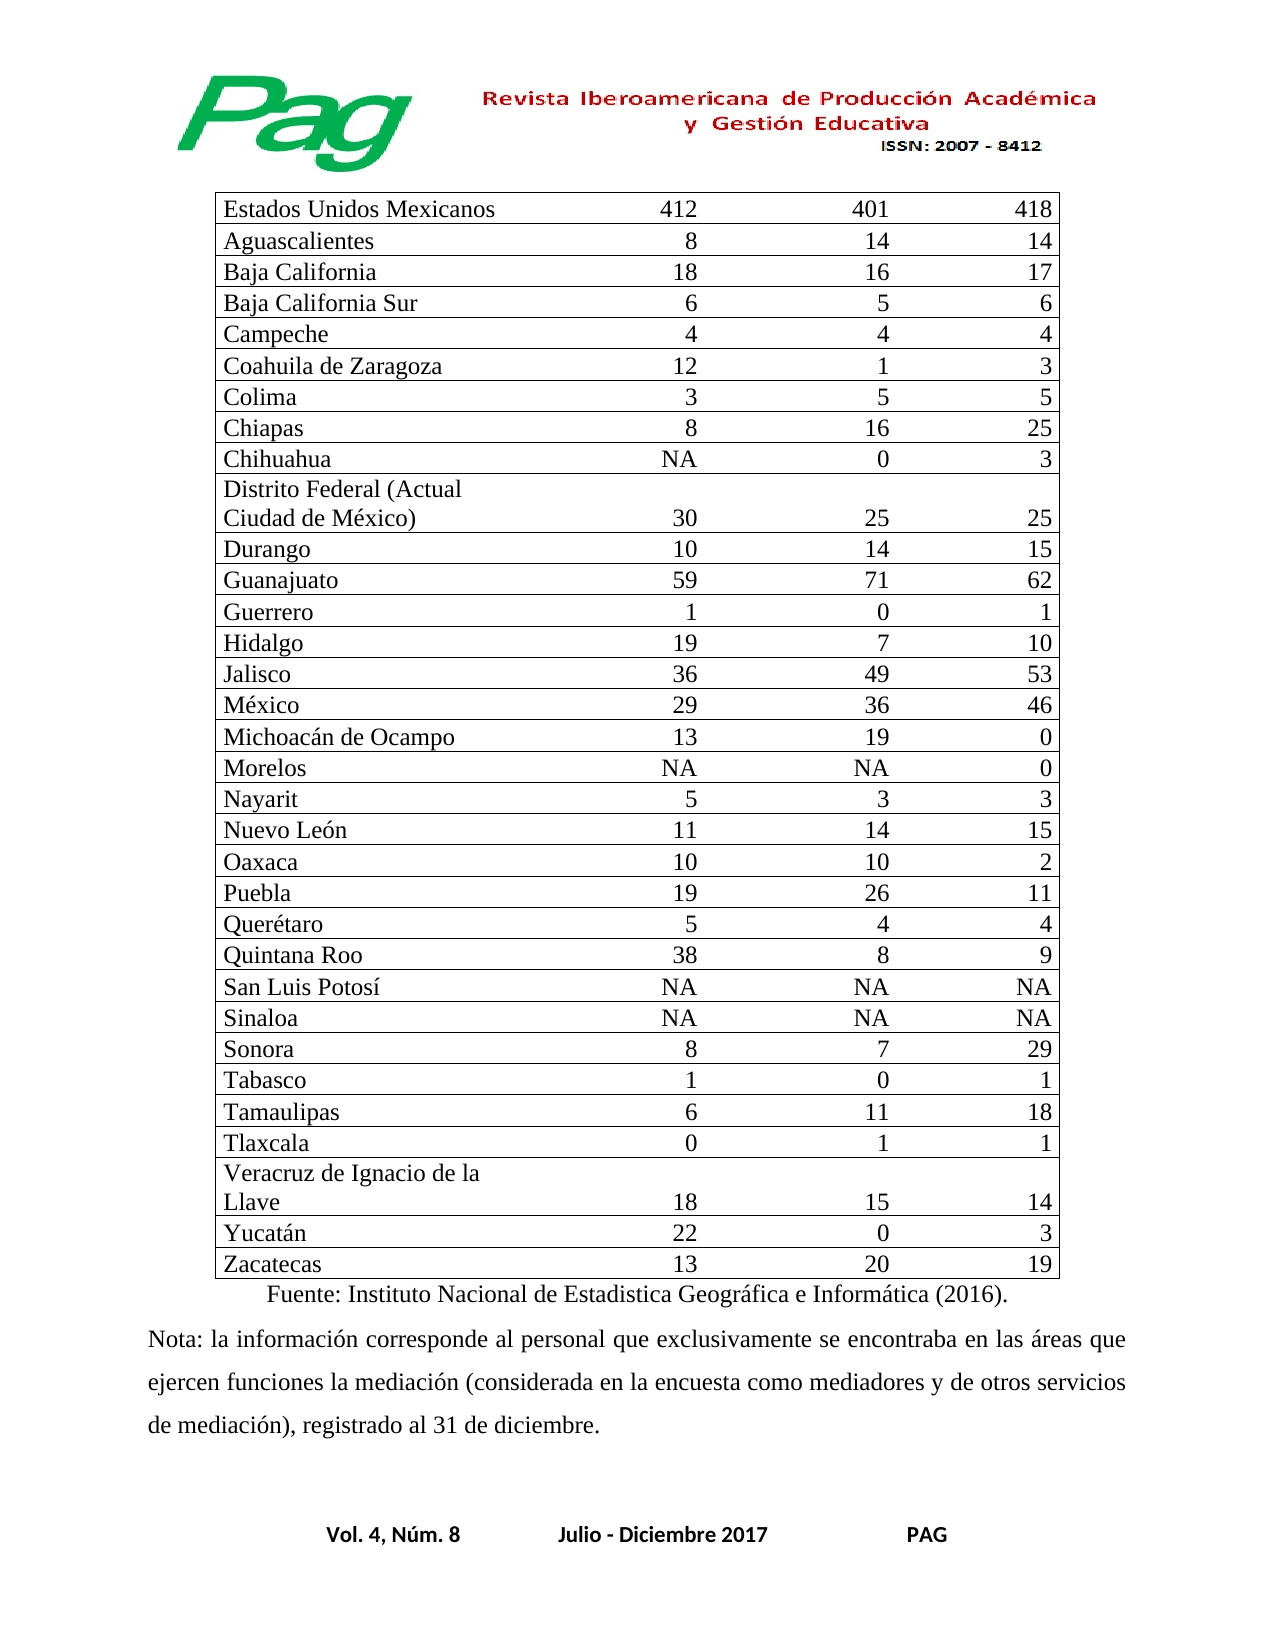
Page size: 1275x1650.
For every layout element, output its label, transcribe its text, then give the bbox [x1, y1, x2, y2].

table_cell 13 [541, 720, 704, 751]
table_cell 0 [897, 752, 1059, 782]
table_cell 26 [705, 877, 897, 907]
table_cell 19 [541, 877, 704, 907]
table_cell Baja California Sur [216, 287, 541, 317]
table_cell 5 [541, 783, 704, 813]
table_cell 11 [705, 1095, 897, 1126]
table_cell 25 [705, 474, 897, 532]
table_cell 16 [705, 412, 897, 442]
table_cell 11 [897, 877, 1059, 907]
table_cell 10 [705, 845, 897, 876]
table_cell 62 [897, 564, 1059, 594]
table_cell 5 [897, 381, 1059, 411]
table_cell 8 [541, 224, 704, 254]
table_cell 10 [897, 627, 1059, 657]
table_cell 18 [897, 1095, 1059, 1126]
table_cell 4 [897, 318, 1059, 348]
table_cell 20 [705, 1248, 897, 1278]
table_cell NA [897, 970, 1059, 1001]
table_cell 15 [897, 814, 1059, 844]
table_cell Puebla [216, 877, 541, 907]
table_cell Zacatecas [216, 1248, 541, 1278]
table_cell 1 [541, 1064, 704, 1094]
table_cell Veracruz de Ignacio de la Llave [216, 1158, 541, 1215]
table_cell Morelos [216, 752, 541, 782]
table_cell 9 [897, 939, 1059, 969]
table_cell Guanajuato [216, 564, 541, 594]
table_cell Coahuila de Zaragoza [216, 349, 541, 379]
table_cell 14 [705, 814, 897, 844]
table_cell NA [705, 1002, 897, 1032]
table_cell San Luis Potosí [216, 970, 541, 1001]
table_cell 8 [705, 939, 897, 969]
table_cell 15 [897, 533, 1059, 563]
table_cell 25 [897, 412, 1059, 442]
table_cell 18 [541, 1158, 704, 1215]
table_cell 6 [897, 287, 1059, 317]
text Nota: la información corresponde al personal que exclusivamente se encontraba en las áreas que ejercen funciones la mediación (considerada en la encuesta como mediadores y de otros servicios de mediación), registrado al 31 de diciembre. [148, 1324, 1127, 1439]
table_cell 11 [541, 814, 704, 844]
text Fuente: Instituto Nacional de Estadistica Geográfica e Informática (2016). [148, 1279, 1127, 1308]
table_cell Hidalgo [216, 627, 541, 657]
table_cell 1 [897, 595, 1059, 626]
table_cell 401 [705, 193, 897, 223]
table_cell 36 [705, 689, 897, 719]
table_cell 3 [897, 1216, 1059, 1247]
table_cell Distrito Federal (Actual Ciudad de México) [216, 474, 541, 532]
table_cell 19 [705, 720, 897, 751]
table_cell Durango [216, 533, 541, 563]
table_cell 49 [705, 658, 897, 688]
table_cell Yucatán [216, 1216, 541, 1247]
table_cell Querétaro [216, 908, 541, 938]
table_cell 19 [541, 627, 704, 657]
table_cell NA [705, 752, 897, 782]
table_cell 6 [541, 1095, 704, 1126]
table_cell 4 [541, 318, 704, 348]
table_cell Tlaxcala [216, 1127, 541, 1157]
table_cell Estados Unidos Mexicanos [216, 193, 541, 223]
table_cell 3 [541, 381, 704, 411]
table_cell Guerrero [216, 595, 541, 626]
table_cell 14 [705, 224, 897, 254]
table_cell 3 [705, 783, 897, 813]
table_cell 4 [897, 908, 1059, 938]
table_cell 412 [541, 193, 704, 223]
table_cell 1 [897, 1064, 1059, 1094]
table_cell Sinaloa [216, 1002, 541, 1032]
table_cell Baja California [216, 256, 541, 286]
table_cell 1 [541, 595, 704, 626]
table_cell Quintana Roo [216, 939, 541, 969]
table_cell 0 [705, 1216, 897, 1247]
table_cell Michoacán de Ocampo [216, 720, 541, 751]
table_cell 0 [705, 1064, 897, 1094]
table_cell Tamaulipas [216, 1095, 541, 1126]
table_cell 19 [897, 1248, 1059, 1278]
table_cell 0 [541, 1127, 704, 1157]
table_cell Sonora [216, 1033, 541, 1063]
table_cell 5 [705, 287, 897, 317]
table_cell 5 [705, 381, 897, 411]
table_cell 25 [897, 474, 1059, 532]
table_cell 418 [897, 193, 1059, 223]
table_cell 0 [705, 595, 897, 626]
table_cell Jalisco [216, 658, 541, 688]
table_cell 8 [541, 412, 704, 442]
table_cell 7 [705, 1033, 897, 1063]
table_cell 3 [897, 349, 1059, 379]
table_cell 13 [541, 1248, 704, 1278]
table_cell 3 [897, 443, 1059, 473]
table_cell NA [541, 1002, 704, 1032]
table_cell 29 [897, 1033, 1059, 1063]
picture [177, 73, 1098, 173]
table_cell NA [897, 1002, 1059, 1032]
table_cell 17 [897, 256, 1059, 286]
table_cell Chihuahua [216, 443, 541, 473]
table_cell 1 [705, 349, 897, 379]
table_cell 15 [705, 1158, 897, 1215]
table_cell Oaxaca [216, 845, 541, 876]
table_cell 36 [541, 658, 704, 688]
table_cell NA [705, 970, 897, 1001]
table_cell 29 [541, 689, 704, 719]
table_cell 10 [541, 533, 704, 563]
table_cell 0 [897, 720, 1059, 751]
table_cell 16 [705, 256, 897, 286]
table_cell 4 [705, 908, 897, 938]
table_cell 8 [541, 1033, 704, 1063]
table_cell NA [541, 752, 704, 782]
table_cell 18 [541, 256, 704, 286]
table_cell 14 [897, 1158, 1059, 1215]
table_cell 1 [897, 1127, 1059, 1157]
table_cell Chiapas [216, 412, 541, 442]
table_cell 14 [705, 533, 897, 563]
table_cell 7 [705, 627, 897, 657]
table_cell 30 [541, 474, 704, 532]
table_cell 5 [541, 908, 704, 938]
table_cell 46 [897, 689, 1059, 719]
table_cell 53 [897, 658, 1059, 688]
table_cell Nayarit [216, 783, 541, 813]
table_cell NA [541, 443, 704, 473]
table_cell 1 [705, 1127, 897, 1157]
table_cell 3 [897, 783, 1059, 813]
table_cell Aguascalientes [216, 224, 541, 254]
table_cell NA [541, 970, 704, 1001]
table_cell 12 [541, 349, 704, 379]
table_cell 22 [541, 1216, 704, 1247]
table_cell 0 [705, 443, 897, 473]
table_cell 38 [541, 939, 704, 969]
table_cell 14 [897, 224, 1059, 254]
table_cell Campeche [216, 318, 541, 348]
table_cell 59 [541, 564, 704, 594]
table_cell Tabasco [216, 1064, 541, 1094]
table_cell 10 [541, 845, 704, 876]
table_cell 2 [897, 845, 1059, 876]
table_cell 4 [705, 318, 897, 348]
table_cell 6 [541, 287, 704, 317]
table_cell México [216, 689, 541, 719]
table_cell Colima [216, 381, 541, 411]
table_cell Nuevo León [216, 814, 541, 844]
table_cell 71 [705, 564, 897, 594]
